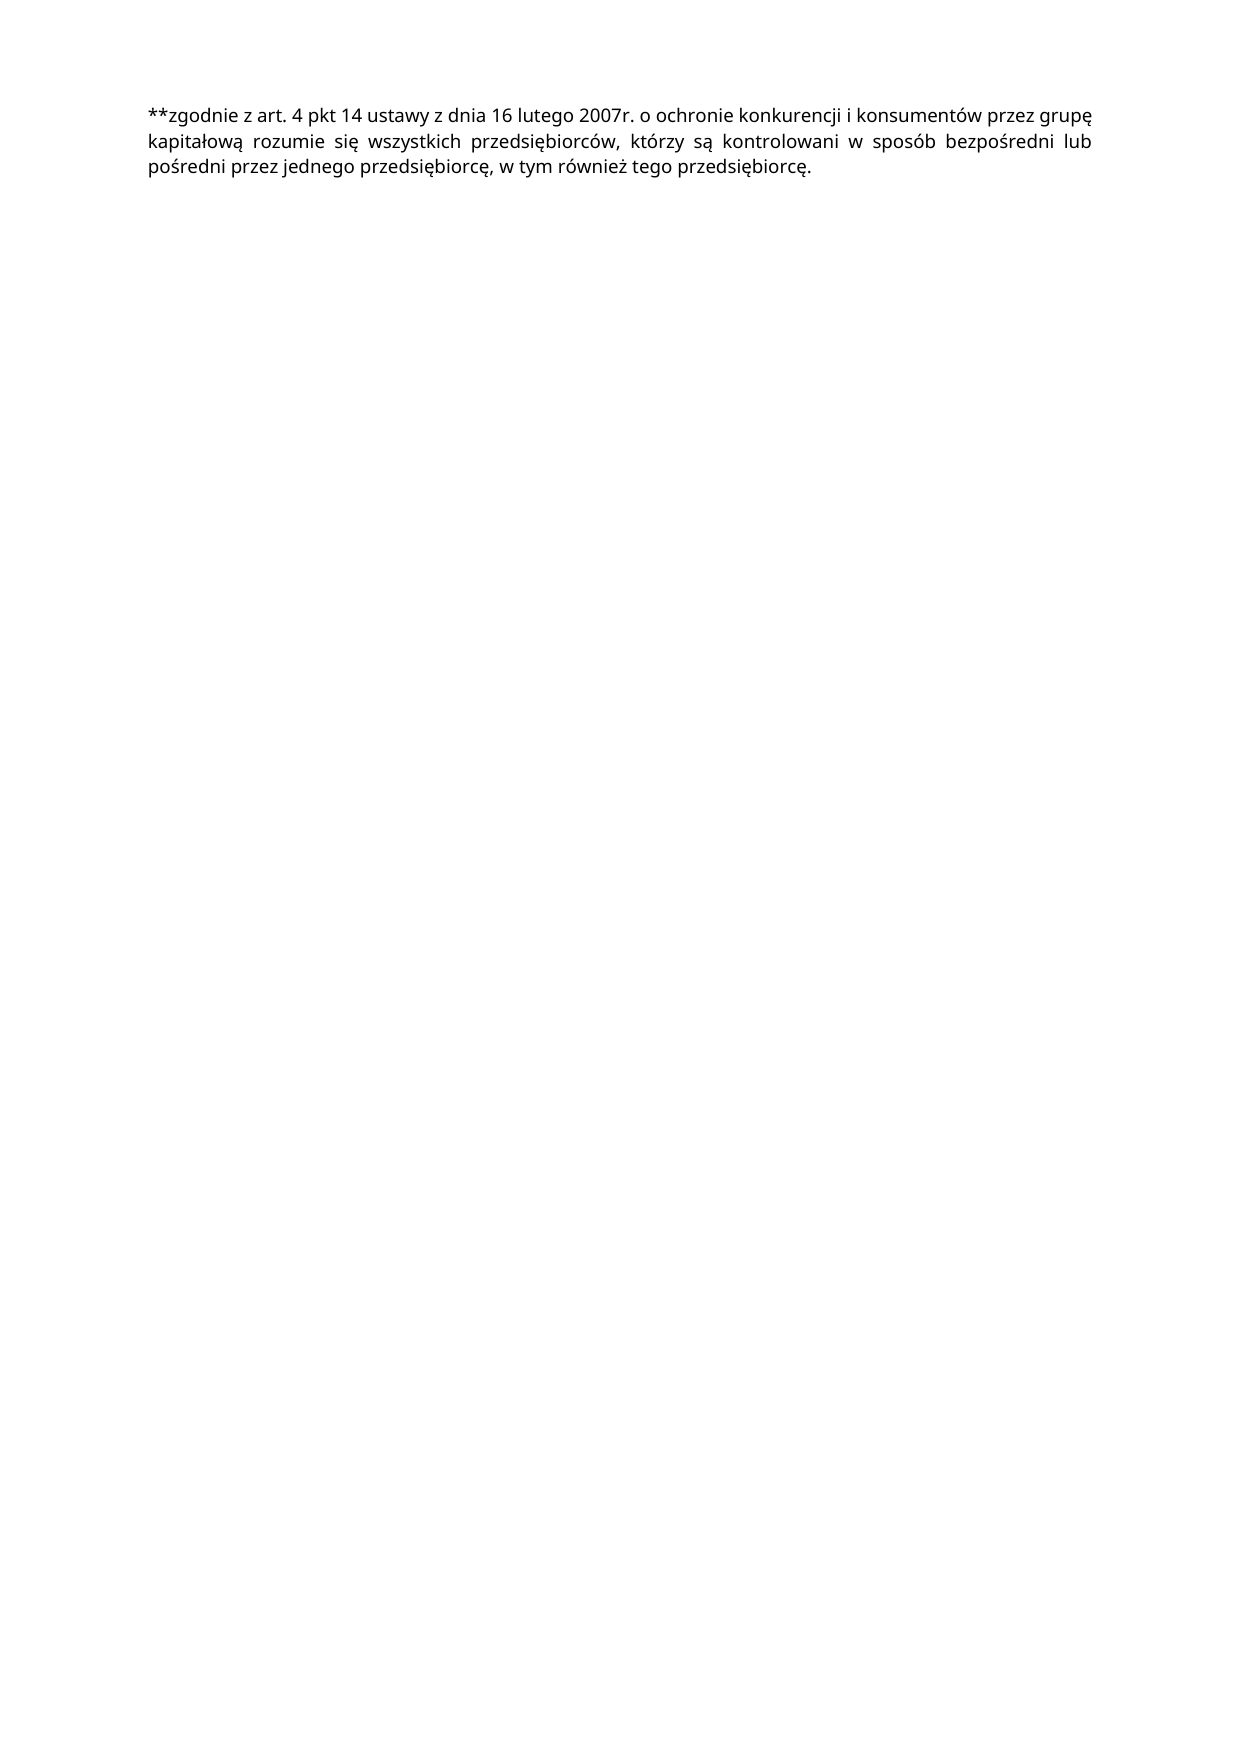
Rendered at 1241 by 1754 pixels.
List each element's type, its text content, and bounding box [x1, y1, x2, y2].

text **zgodnie z art. 4 pkt 14 ustawy z dnia 16 lutego 2007r. o ochronie konkurencji i konsumentów przez grupę kapitałową rozumie się wszystkich przedsiębiorców, którzy są kontrolowani w sposób bezpośredni lub pośredni przez jednego przedsiębiorcę, w tym również tego przedsiębiorcę. [148, 102, 1093, 179]
